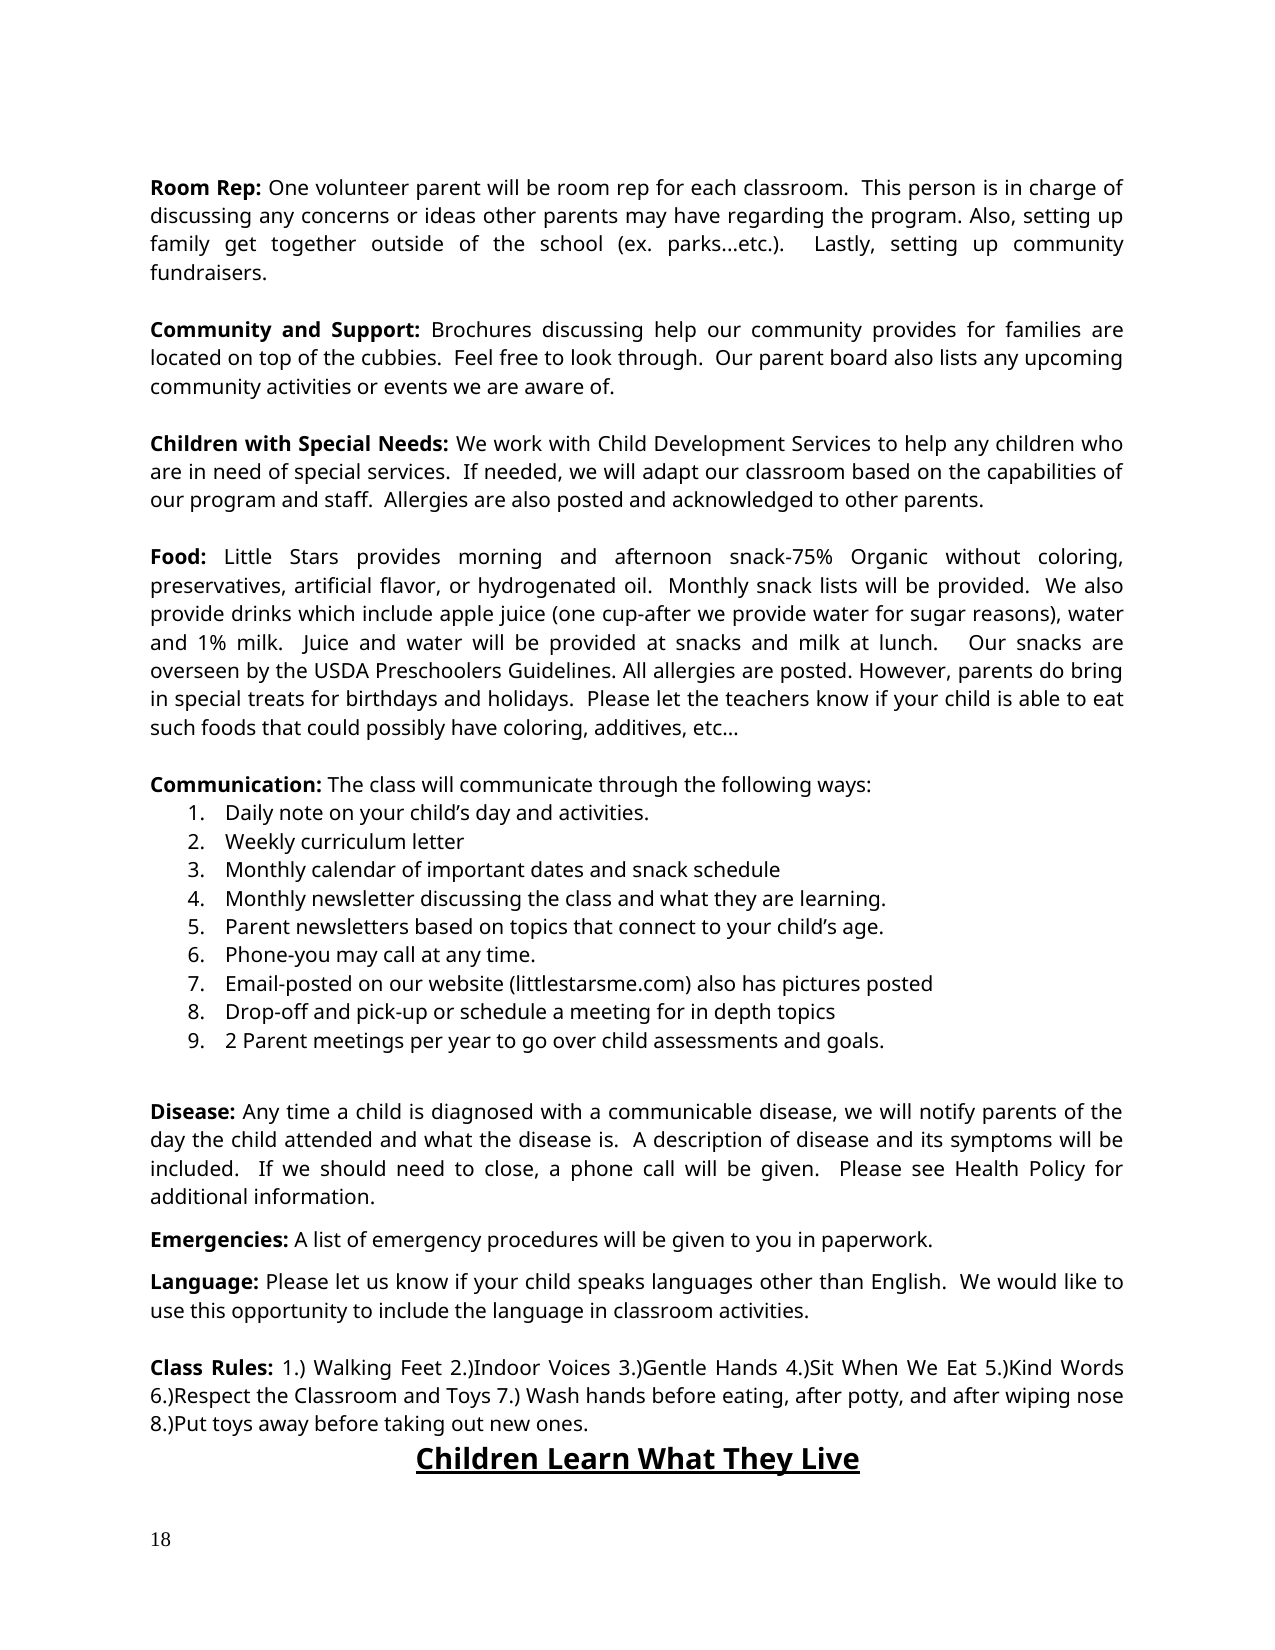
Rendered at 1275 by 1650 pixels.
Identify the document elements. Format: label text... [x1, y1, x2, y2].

text Food: Little Stars provides morning and afternoon snack-75% Organic without coloring, preservatives, artificial flavor, or hydrogenated oil. Monthly snack lists will be provided. We also provide drinks which include apple juice (one cup-after we provide water for sugar reasons), water and 1% milk. Juice and water will be provided at snacks and milk at lunch. Our snacks are overseen by the USDA Preschoolers Guidelines. All allergies are posted. However, parents do bring in special treats for birthdays and holidays. Please let the teachers know if your child is able to eat such foods that could possibly have coloring, additives, etc… [150, 542, 1125, 741]
text Disease: Any time a child is diagnosed with a communicable disease, we will notify parents of the day the child attended and what the disease is. A description of disease and its symptoms will be included. If we should need to close, a phone call will be given. Please see Health Policy for additional information. [150, 1097, 1125, 1211]
text Communication: The class will communicate through the following ways: [150, 770, 1125, 798]
list Parent newsletters based on topics that connect to your child’s age. [187, 912, 1125, 941]
list Email-posted on our website (littlestarsme.com) also has pictures posted [187, 969, 1125, 997]
list Weekly curriculum letter [187, 827, 1125, 855]
text Language: Please let us know if your child speaks languages other than English. We would like to use this opportunity to include the language in classroom activities. [150, 1267, 1125, 1324]
list Daily note on your child’s day and activities. [187, 798, 1125, 827]
list Drop-off and pick-up or schedule a meeting for in depth topics [187, 997, 1125, 1026]
list Phone-you may call at any time. [187, 941, 1125, 969]
text Room Rep: One volunteer parent will be room rep for each classroom. This person is in charge of discussing any concerns or ideas other parents may have regarding the program. Also, setting up family get together outside of the school (ex. parks...etc.). Lastly, setting up community fundraisers. [150, 173, 1125, 286]
text Children with Special Needs: We work with Child Development Services to help any children who are in need of special services. If needed, we will adapt our classroom based on the capabilities of our program and staff. Allergies are also posted and acknowledged to other parents. [150, 429, 1125, 514]
title Children Learn What They Live [150, 1438, 1125, 1478]
text Class Rules: 1.) Walking Feet 2.)Indoor Voices 3.)Gentle Hands 4.)Sit When We Eat 5.)Kind Words 6.)Respect the Classroom and Toys 7.) Wash hands before eating, after potty, and after wiping nose 8.)Put toys away before taking out new ones. [150, 1353, 1125, 1438]
text Community and Support: Brochures discussing help our community provides for families are located on top of the cubbies. Feel free to look through. Our parent board also lists any upcoming community activities or events we are aware of. [150, 315, 1125, 400]
list 2 Parent meetings per year to go over child assessments and goals. [187, 1026, 1125, 1054]
list Monthly calendar of important dates and snack schedule [187, 855, 1125, 884]
list Monthly newsletter discussing the class and what they are learning. [187, 884, 1125, 912]
text Emergencies: A list of emergency procedures will be given to you in paperwork. [150, 1225, 1125, 1253]
